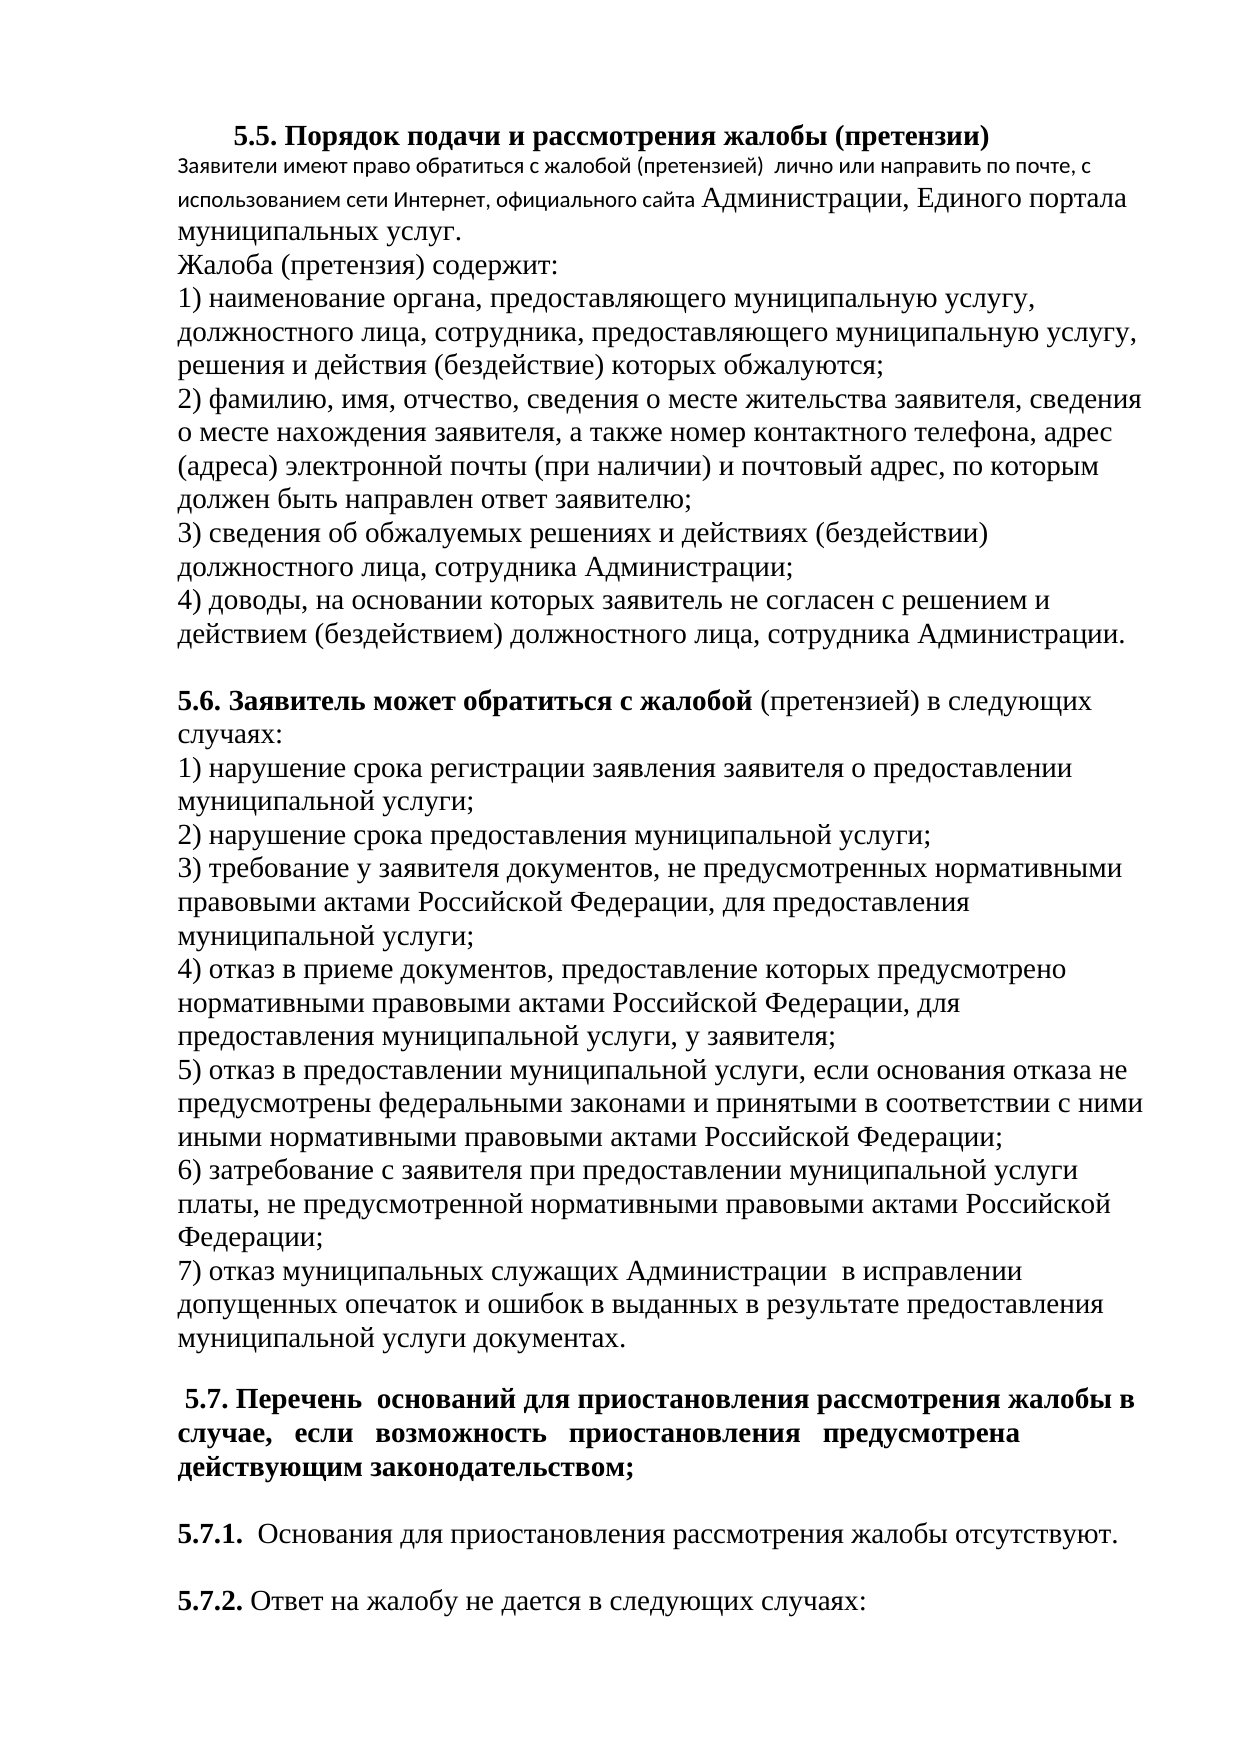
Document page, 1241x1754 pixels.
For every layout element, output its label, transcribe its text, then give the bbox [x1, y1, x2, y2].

text 1) наименование органа, предоставляющего муниципальную услугу, должностного лица, сотрудника, предоставляющего муниципальную услугу, решения и действия (бездействие) которых обжалуются; [177, 280, 1152, 381]
text 5.5. Порядок подачи и рассмотрения жалобы (претензии) [177, 118, 1152, 152]
text 6) затребование с заявителя при предоставлении муниципальной услуги платы, не предусмотренной нормативными правовыми актами Российской Федерации; [177, 1152, 1152, 1253]
text 5.7. Перечень оснований для приостановления рассмотрения жалобы в случае, если возможность приостановления предусмотрена действующим законодательством; [177, 1382, 1152, 1482]
text 2) нарушение срока предоставления муниципальной услуги; [177, 817, 1152, 851]
text 3) требование у заявителя документов, не предусмотренных нормативными правовыми актами Российской Федерации, для предоставления муниципальной услуги; [177, 851, 1152, 951]
text 4) отказ в приеме документов, предоставление которых предусмотрено нормативными правовыми актами Российской Федерации, для предоставления муниципальной услуги, у заявителя; [177, 951, 1152, 1052]
text 4) доводы, на основании которых заявитель не согласен с решением и действием (бездействием) должностного лица, сотрудника Администрации. [177, 582, 1152, 649]
text 1) нарушение срока регистрации заявления заявителя о предоставлении муниципальной услуги; [177, 750, 1152, 817]
text 5.6. Заявитель может обратиться с жалобой (претензией) в следующих случаях: [177, 683, 1152, 750]
text 5.7.1. Основания для приостановления рассмотрения жалобы отсутствуют. [177, 1516, 1152, 1549]
text Жалоба (претензия) содержит: [177, 247, 1152, 280]
text 3) сведения об обжалуемых решениях и действиях (бездействии) должностного лица, сотрудника Администрации; [177, 515, 1152, 582]
text 7) отказ муниципальных служащих Администрации в исправлении допущенных опечаток и ошибок в выданных в результате предоставления муниципальной услуги документах. [177, 1253, 1152, 1354]
text Заявители имеют право обратиться с жалобой (претензией) лично или направить по почте, с использованием сети Интернет, официального сайта Администрации, Единого портала муниципальных услуг. [177, 152, 1152, 247]
text 2) фамилию, имя, отчество, сведения о месте жительства заявителя, сведения о месте нахождения заявителя, а также номер контактного телефона, адрес (адреса) электронной почты (при наличии) и почтовый адрес, по которым должен быть направлен ответ заявителю; [177, 381, 1152, 515]
text 5.7.2. Ответ на жалобу не дается в следующих случаях: [177, 1583, 1152, 1616]
text 5) отказ в предоставлении муниципальной услуги, если основания отказа не предусмотрены федеральными законами и принятыми в соответствии с ними иными нормативными правовыми актами Российской Федерации; [177, 1052, 1152, 1152]
